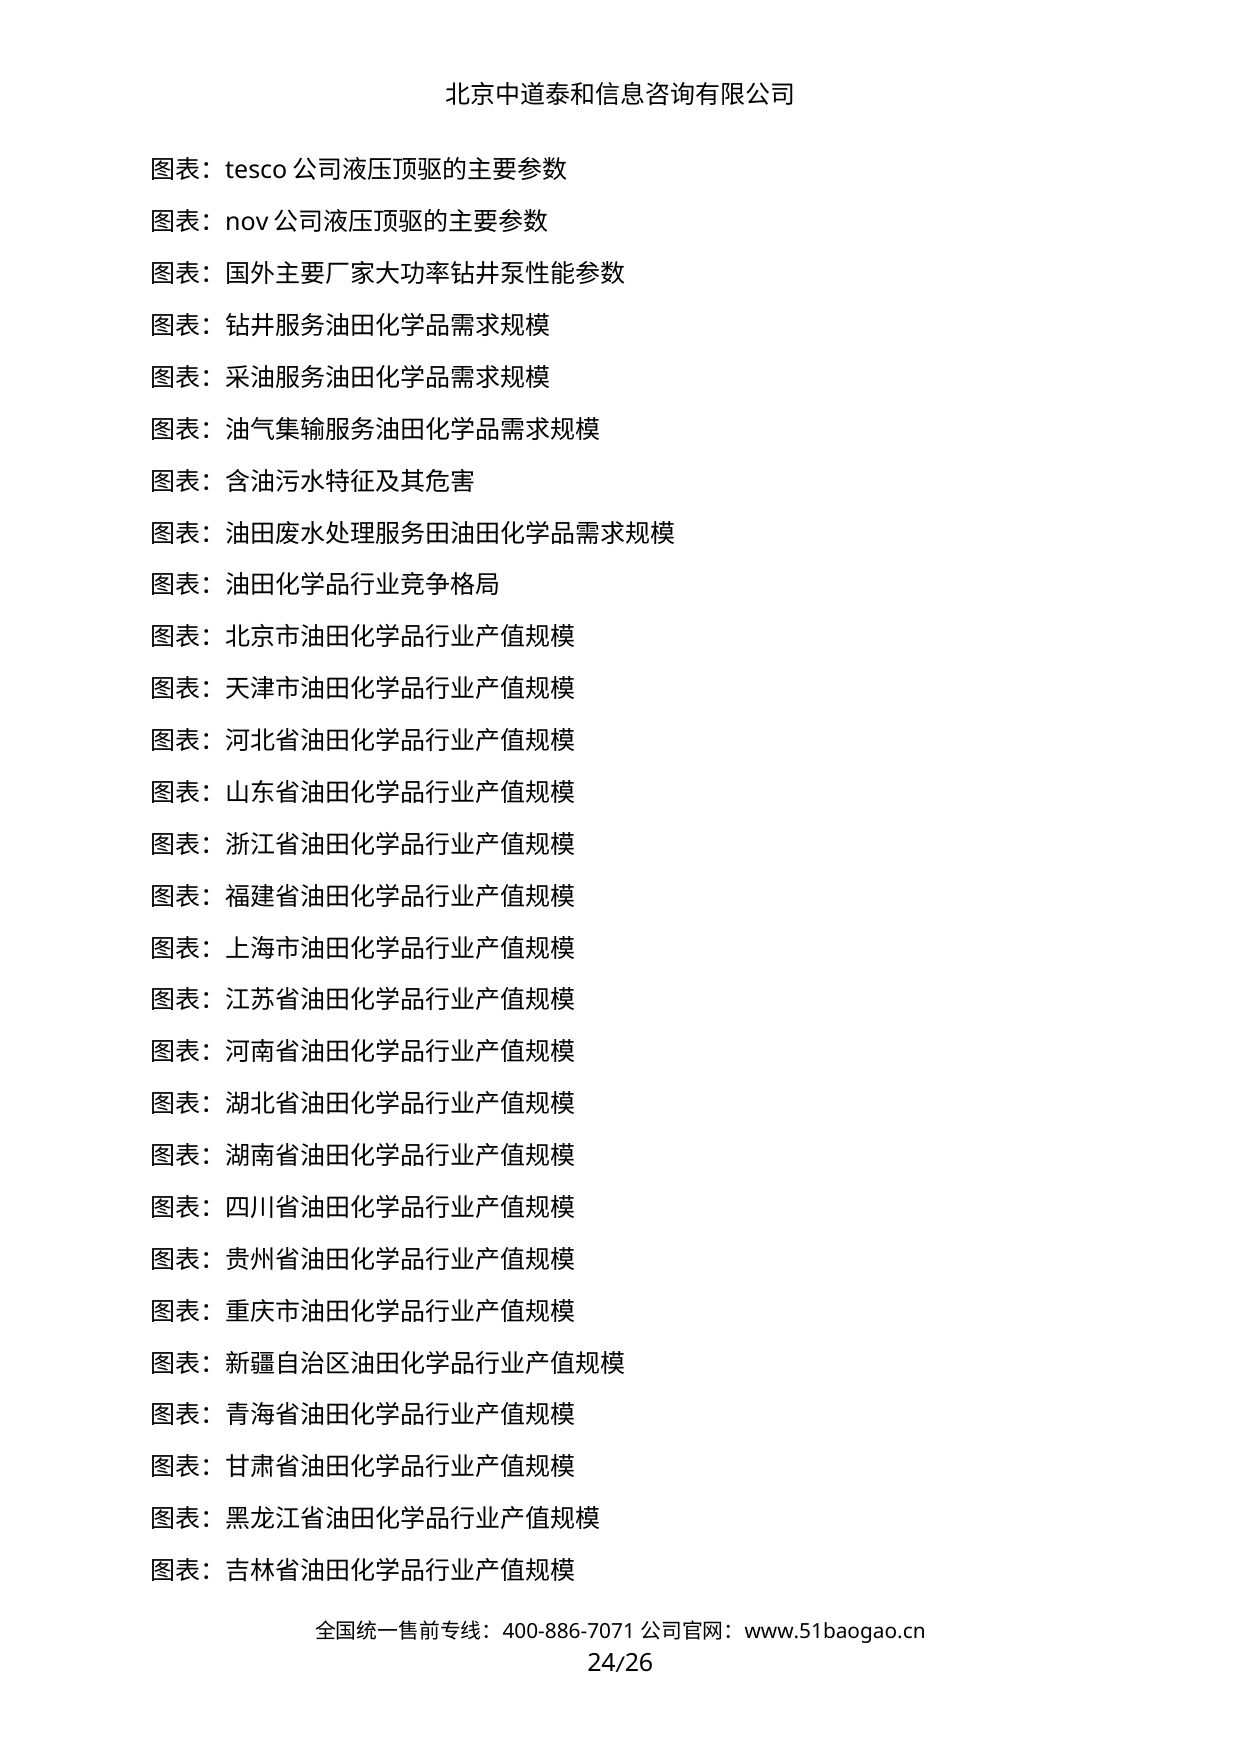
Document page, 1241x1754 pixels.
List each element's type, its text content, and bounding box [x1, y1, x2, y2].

text 图表：油田化学品行业竞争格局 [150, 565, 1090, 601]
text 图表：新疆自治区油田化学品行业产值规模 [150, 1343, 1090, 1379]
text 图表：湖南省油田化学品行业产值规模 [150, 1136, 1090, 1172]
text 图表：国外主要厂家大功率钻井泵性能参数 [150, 254, 1090, 290]
text 图表：吉林省油田化学品行业产值规模 [150, 1551, 1090, 1587]
text 图表：福建省油田化学品行业产值规模 [150, 876, 1090, 912]
text 图表：江苏省油田化学品行业产值规模 [150, 980, 1090, 1016]
text 图表：河北省油田化学品行业产值规模 [150, 721, 1090, 757]
text 图表：tesco公司液压顶驱的主要参数 [150, 150, 1090, 186]
text 图表：nov公司液压顶驱的主要参数 [150, 202, 1090, 238]
text 图表：上海市油田化学品行业产值规模 [150, 928, 1090, 964]
text 图表：黑龙江省油田化学品行业产值规模 [150, 1499, 1090, 1535]
text 图表：湖北省油田化学品行业产值规模 [150, 1084, 1090, 1120]
text 图表：山东省油田化学品行业产值规模 [150, 772, 1090, 809]
text 图表：北京市油田化学品行业产值规模 [150, 617, 1090, 653]
text 图表：油气集输服务油田化学品需求规模 [150, 409, 1090, 446]
text 图表：河南省油田化学品行业产值规模 [150, 1032, 1090, 1068]
text 图表：重庆市油田化学品行业产值规模 [150, 1291, 1090, 1327]
text 图表：天津市油田化学品行业产值规模 [150, 669, 1090, 705]
text 图表：浙江省油田化学品行业产值规模 [150, 824, 1090, 861]
text 图表：含油污水特征及其危害 [150, 461, 1090, 497]
text 图表：甘肃省油田化学品行业产值规模 [150, 1447, 1090, 1483]
text 图表：油田废水处理服务田油田化学品需求规模 [150, 513, 1090, 549]
text 图表：青海省油田化学品行业产值规模 [150, 1395, 1090, 1431]
text 图表：四川省油田化学品行业产值规模 [150, 1187, 1090, 1224]
text 图表：钻井服务油田化学品需求规模 [150, 306, 1090, 342]
text 图表：贵州省油田化学品行业产值规模 [150, 1239, 1090, 1276]
text 图表：采油服务油田化学品需求规模 [150, 357, 1090, 394]
